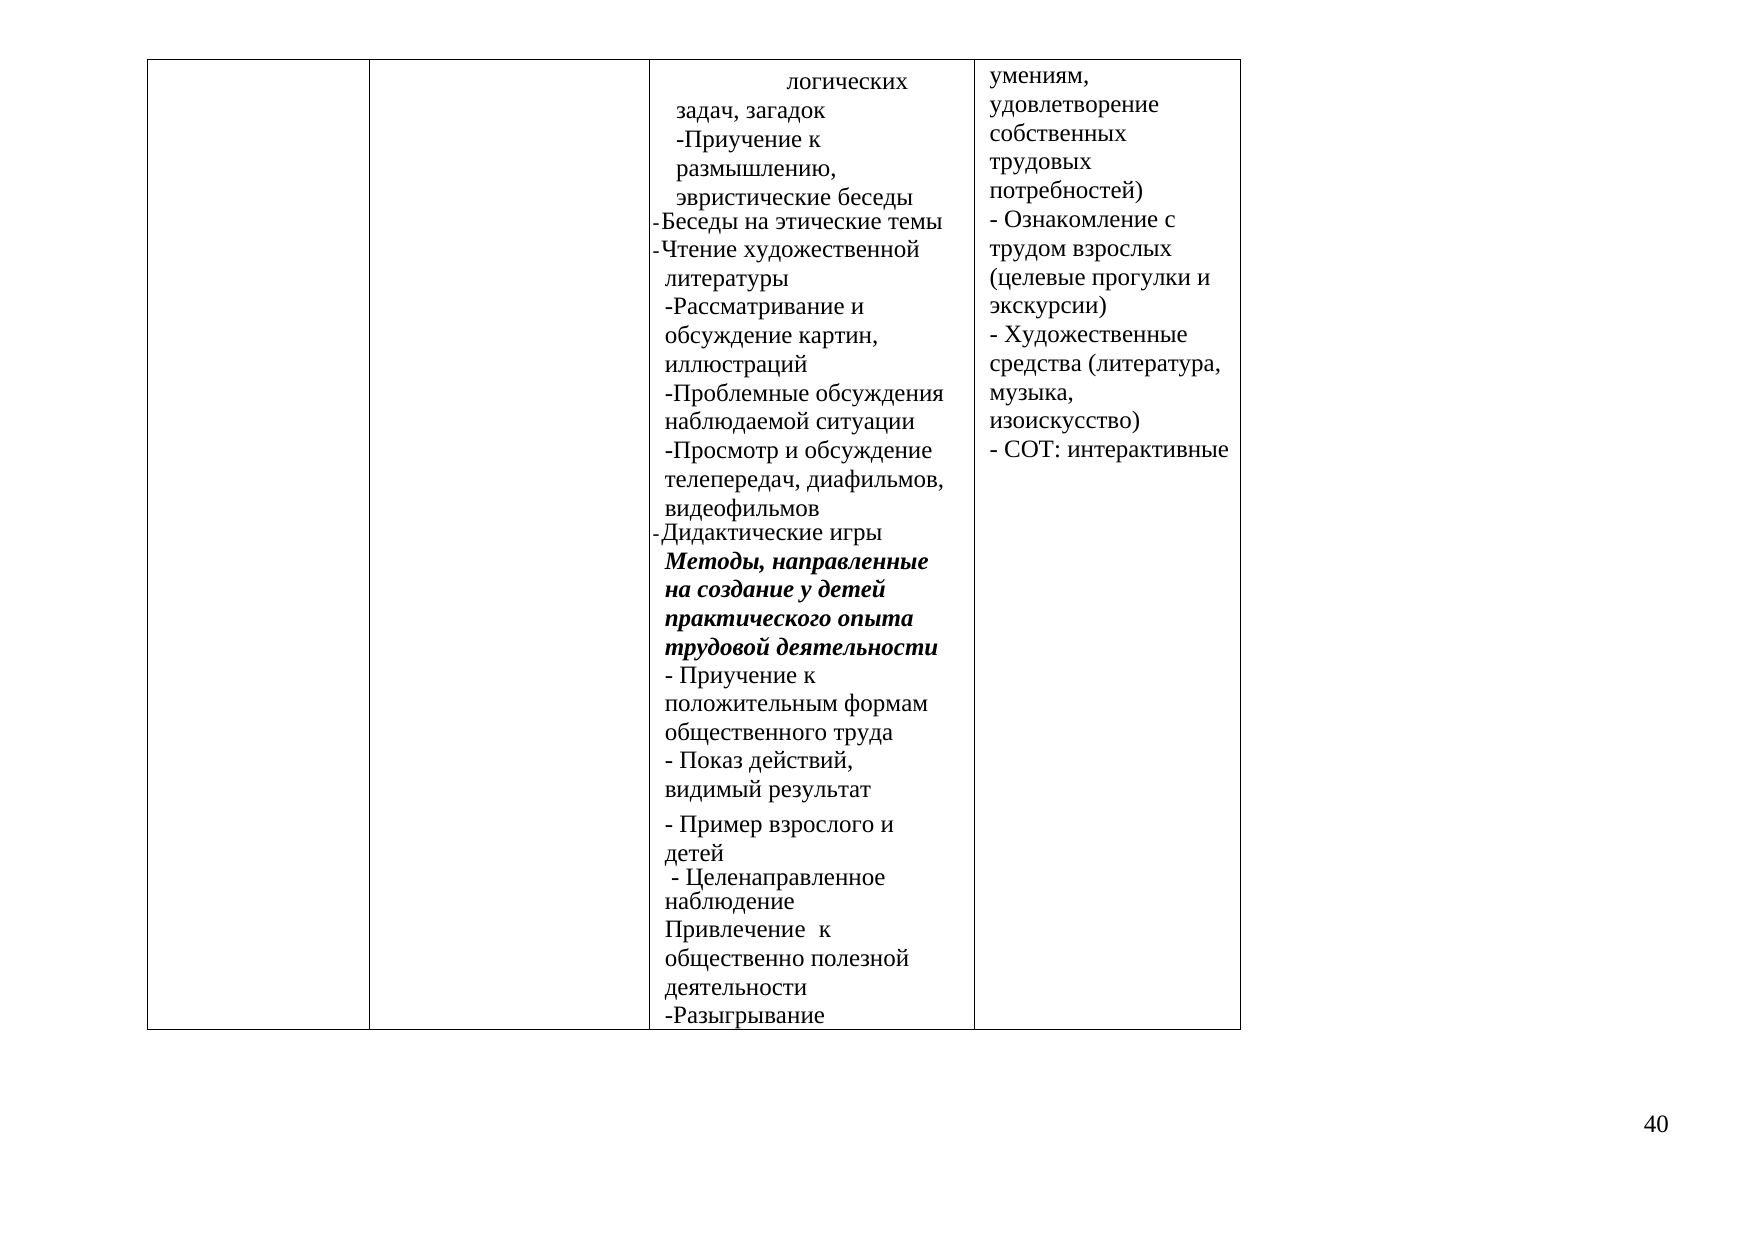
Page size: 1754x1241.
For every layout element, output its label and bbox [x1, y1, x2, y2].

table_cell [650, 60, 974, 1029]
table_cell [148, 60, 369, 1029]
table_cell [370, 60, 649, 1029]
table_cell [975, 60, 1240, 1029]
